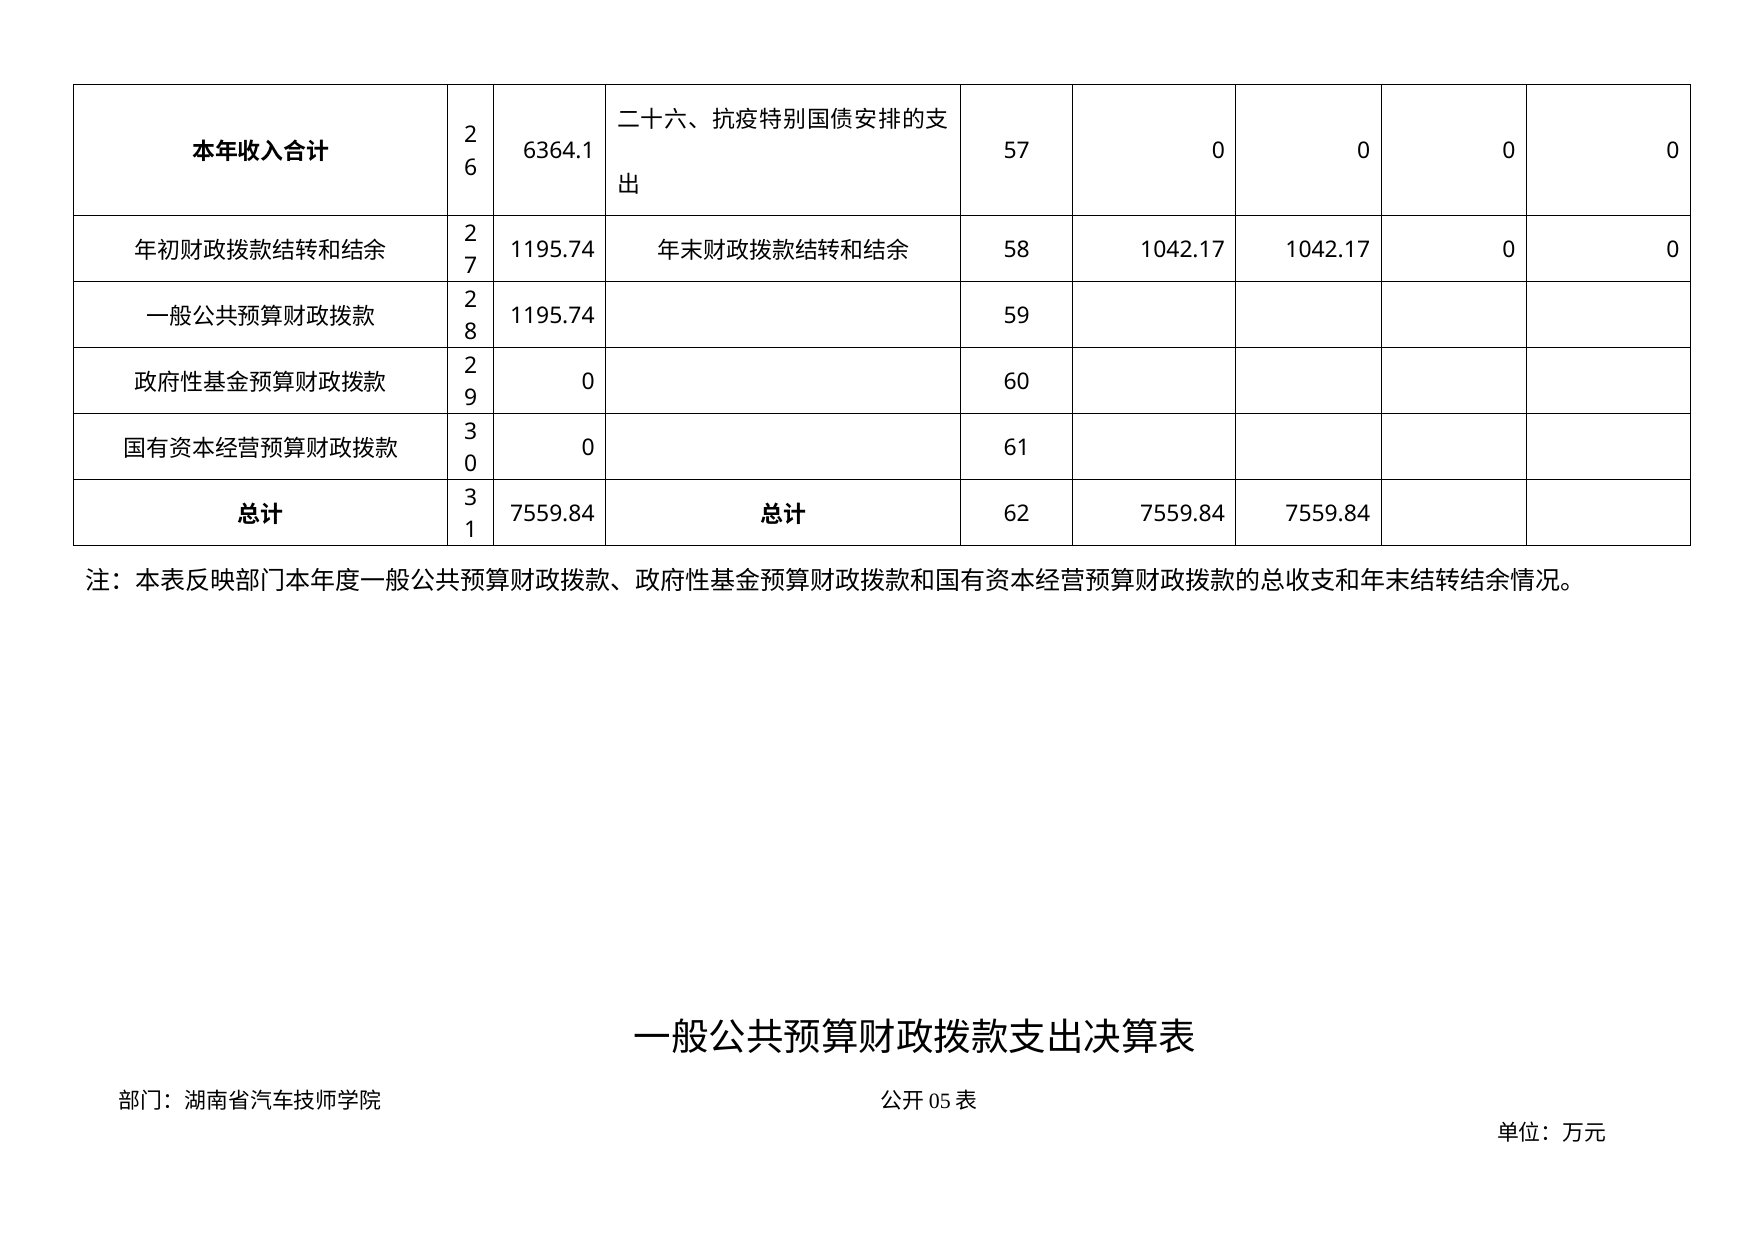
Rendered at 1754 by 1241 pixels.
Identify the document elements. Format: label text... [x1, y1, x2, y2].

table_cell 年末财政拨款结转和结余 [606, 216, 960, 281]
table_cell 28 [448, 282, 493, 347]
table_cell 0 [1382, 85, 1526, 215]
table_cell 本年收入合计 [74, 85, 447, 215]
table_cell [1073, 282, 1235, 347]
table_cell [1527, 480, 1690, 545]
table_cell 57 [961, 85, 1072, 215]
table_cell 61 [961, 414, 1072, 479]
text 一般公共预算财政拨款支出决算表 [75, 1001, 1679, 1066]
table_cell [1382, 414, 1526, 479]
table_cell 总计 [606, 480, 960, 545]
table_cell 31 [448, 480, 493, 545]
table_cell 0 [494, 414, 605, 479]
table_cell 30 [448, 414, 493, 479]
table_cell [1382, 480, 1526, 545]
table_cell 政府性基金预算财政拨款 [74, 348, 447, 413]
table_cell 7559.84 [1073, 480, 1235, 545]
table_cell 0 [1073, 85, 1235, 215]
table_cell 总计 [74, 480, 447, 545]
table_cell [1382, 348, 1526, 413]
text 部门：湖南省汽车技师学院 公开05表 [119, 1082, 1679, 1115]
table_cell 国有资本经营预算财政拨款 [74, 414, 447, 479]
table_cell 7559.84 [1236, 480, 1381, 545]
table_cell 58 [961, 216, 1072, 281]
table_cell 二十六、抗疫特别国债安排的支出 [606, 85, 960, 215]
table_cell 0 [1382, 216, 1526, 281]
table_cell [1527, 414, 1690, 479]
table_cell 7559.84 [494, 480, 605, 545]
table_cell 0 [1236, 85, 1381, 215]
table_cell 60 [961, 348, 1072, 413]
table_cell [1073, 348, 1235, 413]
table_cell 0 [494, 348, 605, 413]
table_cell 年初财政拨款结转和结余 [74, 216, 447, 281]
text 单位：万元 [75, 1115, 1679, 1147]
table_cell 0 [1527, 216, 1690, 281]
table_cell 1195.74 [494, 216, 605, 281]
table_cell [1527, 282, 1690, 347]
table_cell 59 [961, 282, 1072, 347]
table_cell 62 [961, 480, 1072, 545]
table_cell [1236, 282, 1381, 347]
table_cell 1195.74 [494, 282, 605, 347]
table_cell [606, 282, 960, 347]
table_cell [1382, 282, 1526, 347]
table_cell 1042.17 [1236, 216, 1381, 281]
table_cell [1236, 414, 1381, 479]
table_cell 一般公共预算财政拨款 [74, 282, 447, 347]
table_cell [606, 348, 960, 413]
table_cell [1527, 348, 1690, 413]
table_cell [1236, 348, 1381, 413]
table_cell [1073, 414, 1235, 479]
table_cell 27 [448, 216, 493, 281]
table_cell [606, 414, 960, 479]
table_cell 注：本表反映部门本年度一般公共预算财政拨款、政府性基金预算财政拨款和国有资本经营预算财政拨款的总收支和年末结转结余情况。 [74, 546, 1690, 611]
table_cell 29 [448, 348, 493, 413]
table_cell 1042.17 [1073, 216, 1235, 281]
table_cell 6364.1 [494, 85, 605, 215]
table_cell 26 [448, 85, 493, 215]
table_cell 0 [1527, 85, 1690, 215]
